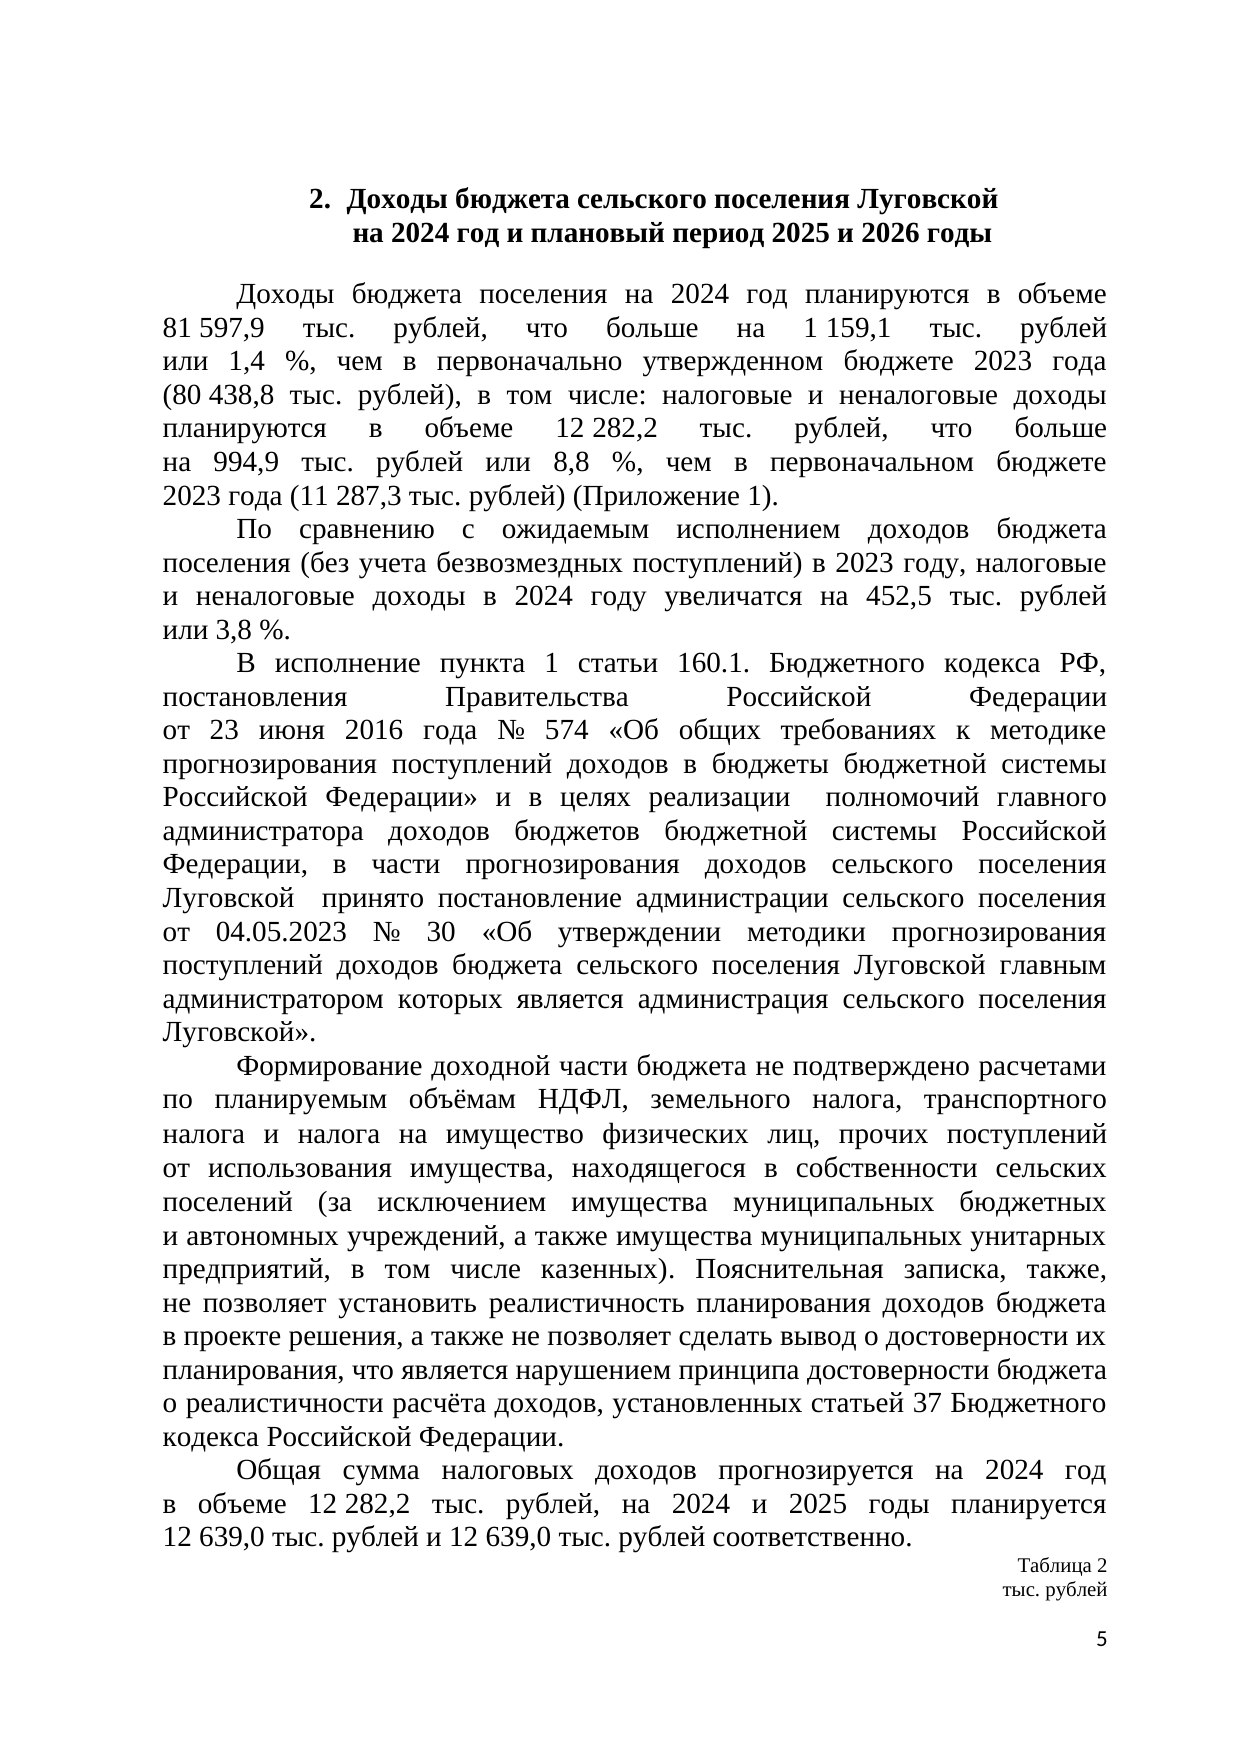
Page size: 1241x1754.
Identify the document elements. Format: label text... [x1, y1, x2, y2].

list Доходы бюджета сельского поселения Луговской [200, 181, 1107, 215]
text на 2024 год и плановый период 2025 и 2026 годы [237, 215, 1107, 248]
text Таблица 2 [162, 1553, 1107, 1577]
text тыс. рублей [162, 1577, 1107, 1601]
text Общая сумма налоговых доходов прогнозируется на 2024 год в объеме 12 282,2 тыс. рублей, на 2024 и 2025 годы планируется 12 639,0 тыс. рублей и 12 639,0 тыс. рублей соответственно. [162, 1452, 1107, 1553]
text По сравнению с ожидаемым исполнением доходов бюджета поселения (без учета безвозмездных поступлений) в 2023 году, налоговые и неналоговые доходы в 2024 году увеличатся на 452,5 тыс. рублей или 3,8 %. [162, 511, 1107, 645]
text Доходы бюджета поселения на 2024 год планируются в объеме 81 597,9 тыс. рублей, что больше на 1 159,1 тыс. рублей или 1,4 %, чем в первоначально утвержденном бюджете 2023 года (80 438,8 тыс. рублей), в том числе: налоговые и неналоговые доходы планируются в объеме 12 282,2 тыс. рублей, что больше на 994,9 тыс. рублей или 8,8 %, чем в первоначальном бюджете 2023 года (11 287,3 тыс. рублей) (Приложение 1). [162, 276, 1107, 511]
text В исполнение пункта 1 статьи 160.1. Бюджетного кодекса РФ, постановления Правительства Российской Федерации от 23 июня 2016 года № 574 «Об общих требованиях к методике прогнозирования поступлений доходов в бюджеты бюджетной системы Российской Федерации» и в целях реализации полномочий главного администратора доходов бюджетов бюджетной системы Российской Федерации, в части прогнозирования доходов сельского поселения Луговской принято постановление администрации сельского поселения от 04.05.2023 № 30 «Об утверждении методики прогнозирования поступлений доходов бюджета сельского поселения Луговской главным администратором которых является администрация сельского поселения Луговской». [162, 645, 1107, 1048]
text Формирование доходной части бюджета не подтверждено расчетами по планируемым объёмам НДФЛ, земельного налога, транспортного налога и налога на имущество физических лиц, прочих поступлений от использования имущества, находящегося в собственности сельских поселений (за исключением имущества муниципальных бюджетных и автономных учреждений, а также имущества муниципальных унитарных предприятий, в том числе казенных). Пояснительная записка, также, не позволяет установить реалистичность планирования доходов бюджета в проекте решения, а также не позволяет сделать вывод о достоверности их планирования, что является нарушением принципа достоверности бюджета о реалистичности расчёта доходов, установленных статьей 37 Бюджетного кодекса Российской Федерации. [162, 1048, 1107, 1452]
